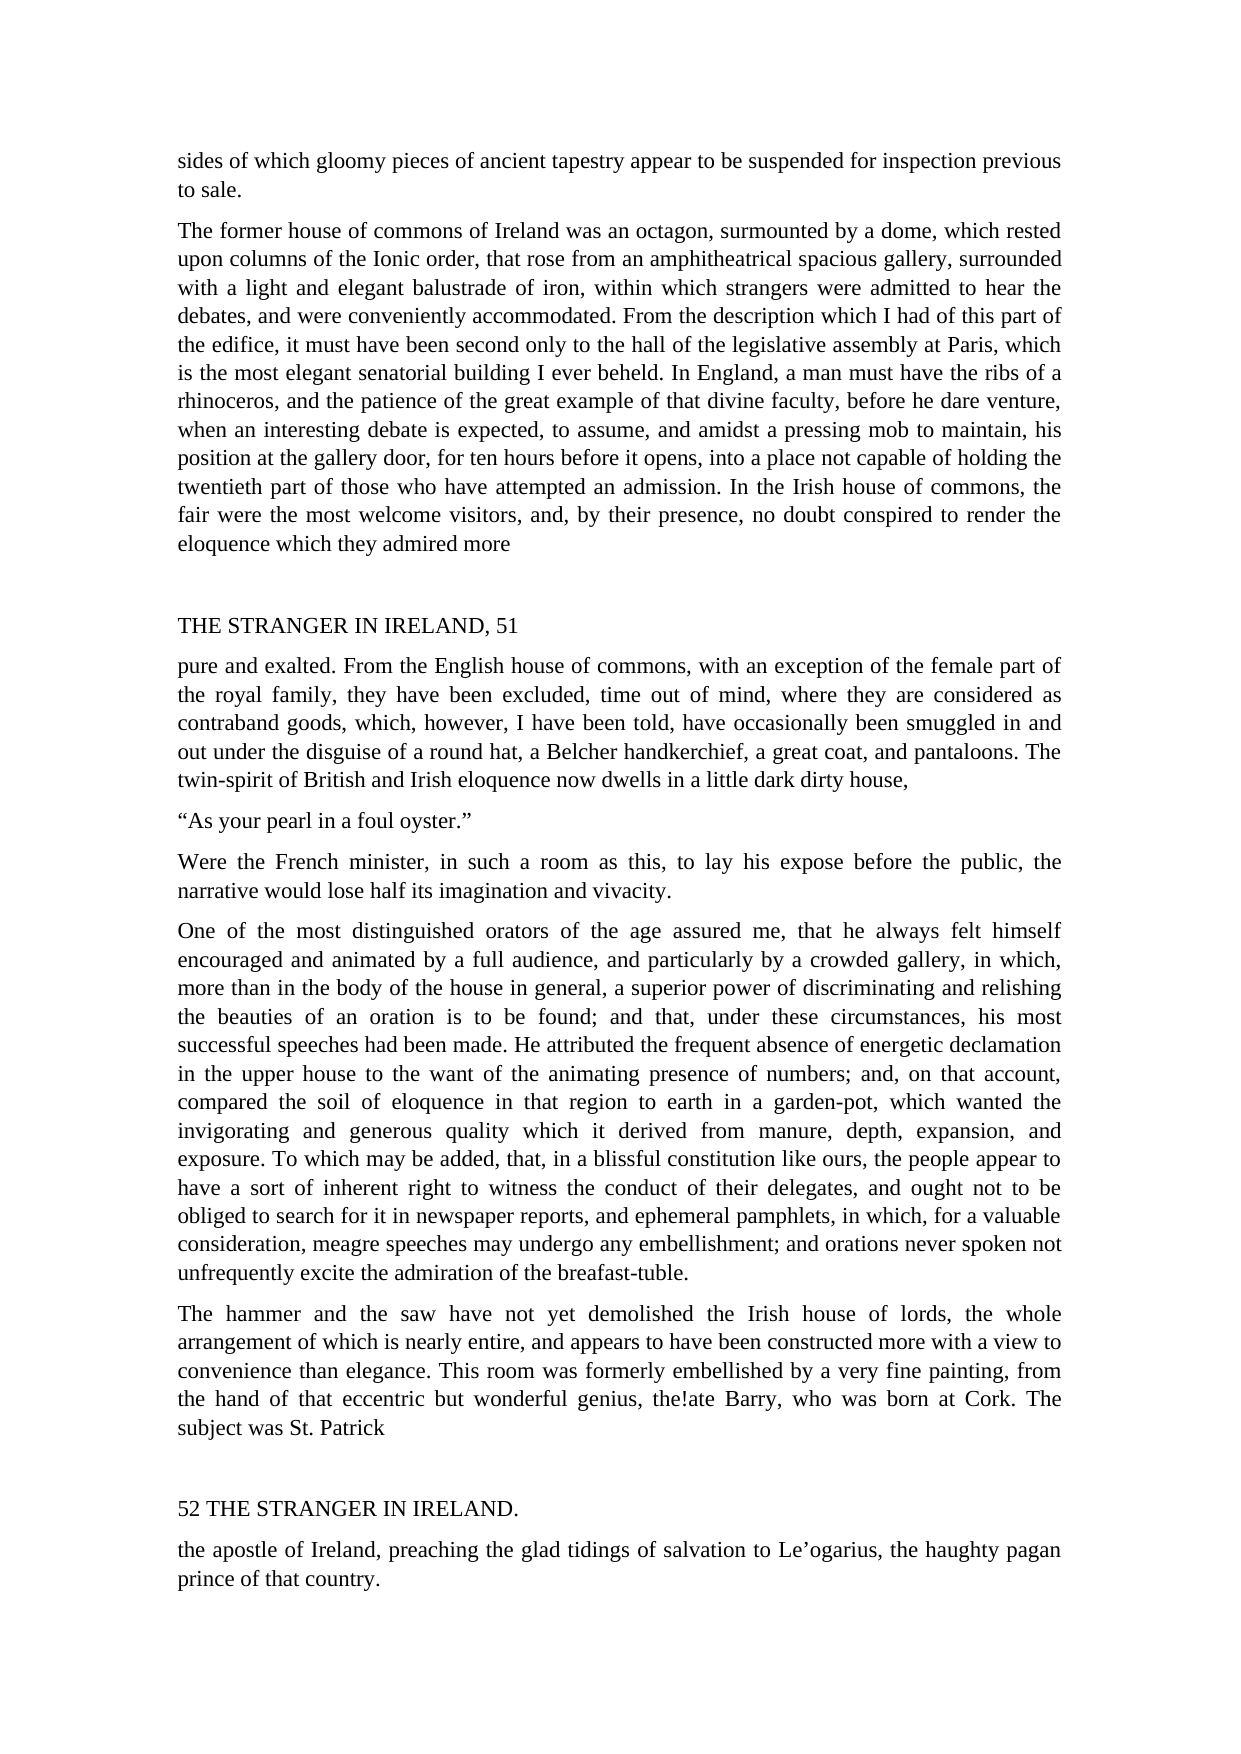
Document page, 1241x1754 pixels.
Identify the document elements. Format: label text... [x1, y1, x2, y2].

text THE STRANGER IN IRELAND, 51 [177, 612, 1063, 638]
text the apostle of Ireland, preaching the glad tidings of salvation to Le’ogarius, the haughty pagan prince of that country. [177, 1536, 1063, 1591]
text Were the French minister, in such a room as this, to lay his expose before the public, the narrative would lose half its imagination and vivacity. [177, 848, 1063, 903]
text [177, 148, 1063, 202]
text One of the most distinguished orators of the age assured me, that he always felt himself encouraged and animated by a full audience, and particularly by a crowded gallery, in which, more than in the body of the house in general, a superior power of discriminating and relishing the beauties of an oration is to be found; and that, under these circumstances, his most successful speeches had been made. He attributed the frequent absence of energetic declamation in the upper house to the want of the animating presence of numbers; and, on that account, compared the soil of eloquence in that region to earth in a garden-pot, which wanted the invigorating and generous quality which it derived from manure, depth, expansion, and exposure. To which may be added, that, in a blissful constitution like ours, the people appear to have a sort of inherent right to witness the conduct of their delegates, and ought not to be obliged to search for it in newspaper reports, and ephemeral pamphlets, in which, for a valuable consideration, meagre speeches may undergo any embellishment; and orations never spoken not unfrequently excite the admiration of the breafast-tuble. [177, 918, 1063, 1285]
text The former house of commons of Ireland was an octagon, surmounted by a dome, which rested upon columns of the Ionic order, that rose from an amphitheatrical spacious gallery, surrounded with a light and elegant balustrade of iron, within which strangers were admitted to hear the debates, and were conveniently accommodated. From the description which I had of this part of the edifice, it must have been second only to the hall of the legislative assembly at Paris, which is the most elegant senatorial building I ever beheld. In England, a man must have the ribs of a rhinoceros, and the patience of the great example of that divine faculty, before he dare venture, when an interesting debate is expected, to assume, and amidst a pressing mob to maintain, his position at the gallery door, for ten hours before it opens, into a place not capable of holding the twentieth part of those who have attempted an admission. In the Irish house of commons, the fair were the most welcome visitors, and, by their presence, no doubt conspired to render the eloquence which they admired more [177, 217, 1063, 556]
text pure and exalted. From the English house of commons, with an exception of the female part of the royal family, they have been excluded, time out of mind, where they are considered as contraband goods, which, however, I have been told, have occasionally been smuggled in and out under the disguise of a round hat, a Belcher handkerchief, a great coat, and pantaloons. The twin-spirit of British and Irish eloquence now dwells in a little dark dirty house, [177, 653, 1063, 793]
text 52 THE STRANGER IN IRELAND. [177, 1495, 1063, 1522]
text The hammer and the saw have not yet demolished the Irish house of lords, the whole arrangement of which is nearly entire, and appears to have been constructed more with a view to convenience than elegance. This room was formerly embellished by a very fine painting, from the hand of that eccentric but wonderful genius, the!ate Barry, who was born at Cork. The subject was St. Patrick [177, 1300, 1063, 1440]
text “As your pearl in a foul oyster.” [177, 807, 1063, 834]
